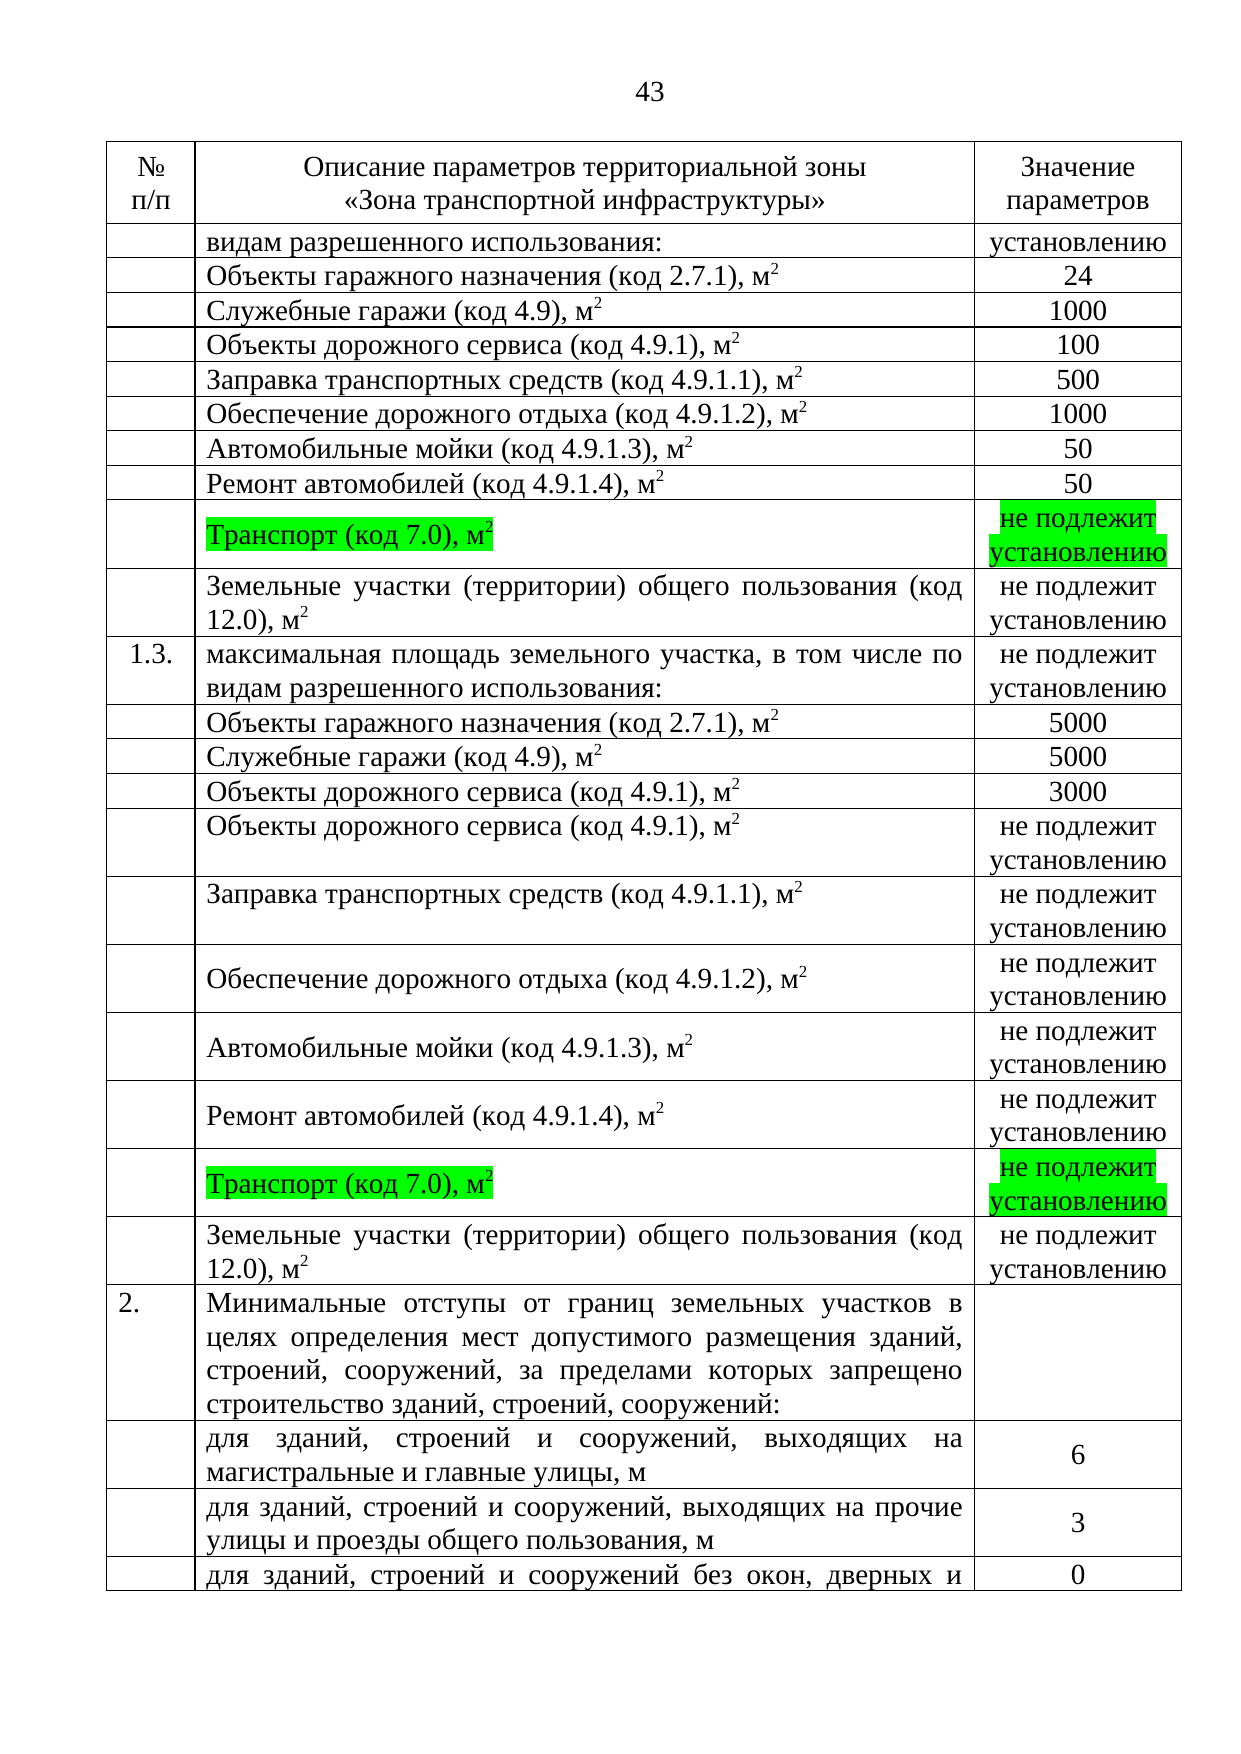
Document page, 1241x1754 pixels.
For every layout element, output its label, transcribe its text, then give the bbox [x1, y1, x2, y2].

table_cell Служебные гаражи (код 4.9), м2 [196, 293, 974, 326]
table_cell [107, 1421, 194, 1488]
table_cell не подлежит установлению [975, 1013, 1181, 1080]
table_cell Объекты дорожного сервиса (код 4.9.1), м2 [196, 774, 974, 807]
table_cell 50 [975, 431, 1181, 465]
table_cell Объекты гаражного назначения (код 2.7.1), м2 [196, 258, 974, 292]
table_cell [107, 500, 194, 567]
table_cell максимальная площадь земельного участка, в том числе по видам разрешенного использования: [196, 637, 974, 704]
table_cell Обеспечение дорожного отдыха (код 4.9.1.2), м2 [196, 945, 974, 1012]
table_cell [107, 431, 194, 465]
table_cell не подлежит установлению [975, 1081, 1181, 1148]
table_cell 100 [975, 328, 1181, 361]
table_cell Минимальные отступы от границ земельных участков в целях определения мест допустимого размещения зданий, строений, сооружений, за пределами которых запрещено строительство зданий, строений, сооружений: [196, 1285, 974, 1419]
table_cell Автомобильные мойки (код 4.9.1.3), м2 [196, 431, 974, 465]
table_cell для зданий, строений и сооружений, выходящих на магистральные и главные улицы, м [196, 1421, 974, 1488]
table_cell Объекты гаражного назначения (код 2.7.1), м2 [196, 705, 974, 738]
table_cell Земельные участки (территории) общего пользования (код 12.0), м2 [196, 1217, 974, 1284]
table_cell Служебные гаражи (код 4.9), м2 [196, 739, 974, 773]
table_cell не подлежит установлению [975, 637, 1181, 704]
table_cell [107, 945, 194, 1012]
table_cell не подлежит установлению [975, 500, 1000, 567]
table_cell не подлежит установлению [975, 809, 1181, 876]
table_cell [107, 809, 194, 876]
table_cell [107, 705, 194, 738]
table_cell [107, 397, 194, 430]
table_cell Объекты дорожного сервиса (код 4.9.1), м2 [196, 809, 974, 876]
table_header Значение параметров [975, 142, 1181, 223]
table_cell 6 [975, 1421, 1181, 1488]
table_cell [107, 1149, 194, 1216]
table_cell не подлежит установлению [1156, 1149, 1181, 1216]
table_cell не подлежит установлению [975, 877, 1181, 944]
table_cell 5000 [975, 705, 1181, 738]
table_cell 3 [975, 1489, 1181, 1556]
table_cell Автомобильные мойки (код 4.9.1.3), м2 [196, 1013, 974, 1080]
table_cell Заправка транспортных средств (код 4.9.1.1), м2 [196, 877, 974, 944]
table_cell Транспорт (код 7.0), м2 [196, 500, 974, 567]
table_cell [107, 293, 194, 326]
table_cell [107, 1489, 194, 1556]
table_header Описание параметров территориальной зоны «Зона транспортной инфраструктуры» [196, 142, 974, 223]
table_cell не подлежит установлению [1156, 500, 1181, 567]
table_cell Ремонт автомобилей (код 4.9.1.4), м2 [196, 466, 974, 499]
table_cell не подлежит установлению [975, 945, 1181, 1012]
table_cell 0 [975, 1557, 1181, 1590]
table_cell [107, 637, 194, 704]
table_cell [196, 224, 974, 257]
table_cell [107, 362, 194, 396]
table_cell [107, 774, 194, 807]
table_cell [975, 1285, 1181, 1419]
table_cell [196, 1557, 974, 1590]
table_cell 500 [975, 362, 1181, 396]
table_cell Транспорт (код 7.0), м2 [196, 1149, 974, 1216]
table_cell не подлежит установлению [975, 1217, 1181, 1284]
table_cell [107, 569, 194, 636]
table_cell [107, 328, 194, 361]
table_cell [107, 739, 194, 773]
table_cell не подлежит установлению [975, 1149, 1000, 1216]
table_cell [107, 1081, 194, 1148]
table_cell [107, 258, 194, 292]
table_cell [107, 1557, 194, 1590]
table_header № п/п [107, 142, 194, 223]
table_cell 3000 [975, 774, 1181, 807]
table_cell 24 [975, 258, 1181, 292]
table_cell для зданий, строений и сооружений, выходящих на прочие улицы и проезды общего пользования, м [196, 1489, 974, 1556]
table_cell [107, 466, 194, 499]
table_cell [107, 1013, 194, 1080]
table_cell не подлежит установлению [975, 224, 1181, 257]
table_cell Земельные участки (территории) общего пользования (код 12.0), м2 [196, 569, 974, 636]
table_cell 1000 [975, 293, 1181, 326]
table_cell Ремонт автомобилей (код 4.9.1.4), м2 [196, 1081, 974, 1148]
table_cell Объекты дорожного сервиса (код 4.9.1), м2 [196, 328, 974, 361]
table_cell [107, 224, 194, 257]
table_cell 5000 [975, 739, 1181, 773]
table_cell Обеспечение дорожного отдыха (код 4.9.1.2), м2 [196, 397, 974, 430]
table_cell [107, 877, 194, 944]
table_cell [107, 1217, 194, 1284]
table_cell Заправка транспортных средств (код 4.9.1.1), м2 [196, 362, 974, 396]
table_cell 50 [975, 466, 1181, 499]
table_cell [107, 1285, 194, 1419]
table_cell 1000 [975, 397, 1181, 430]
table_cell не подлежит установлению [975, 569, 1181, 636]
